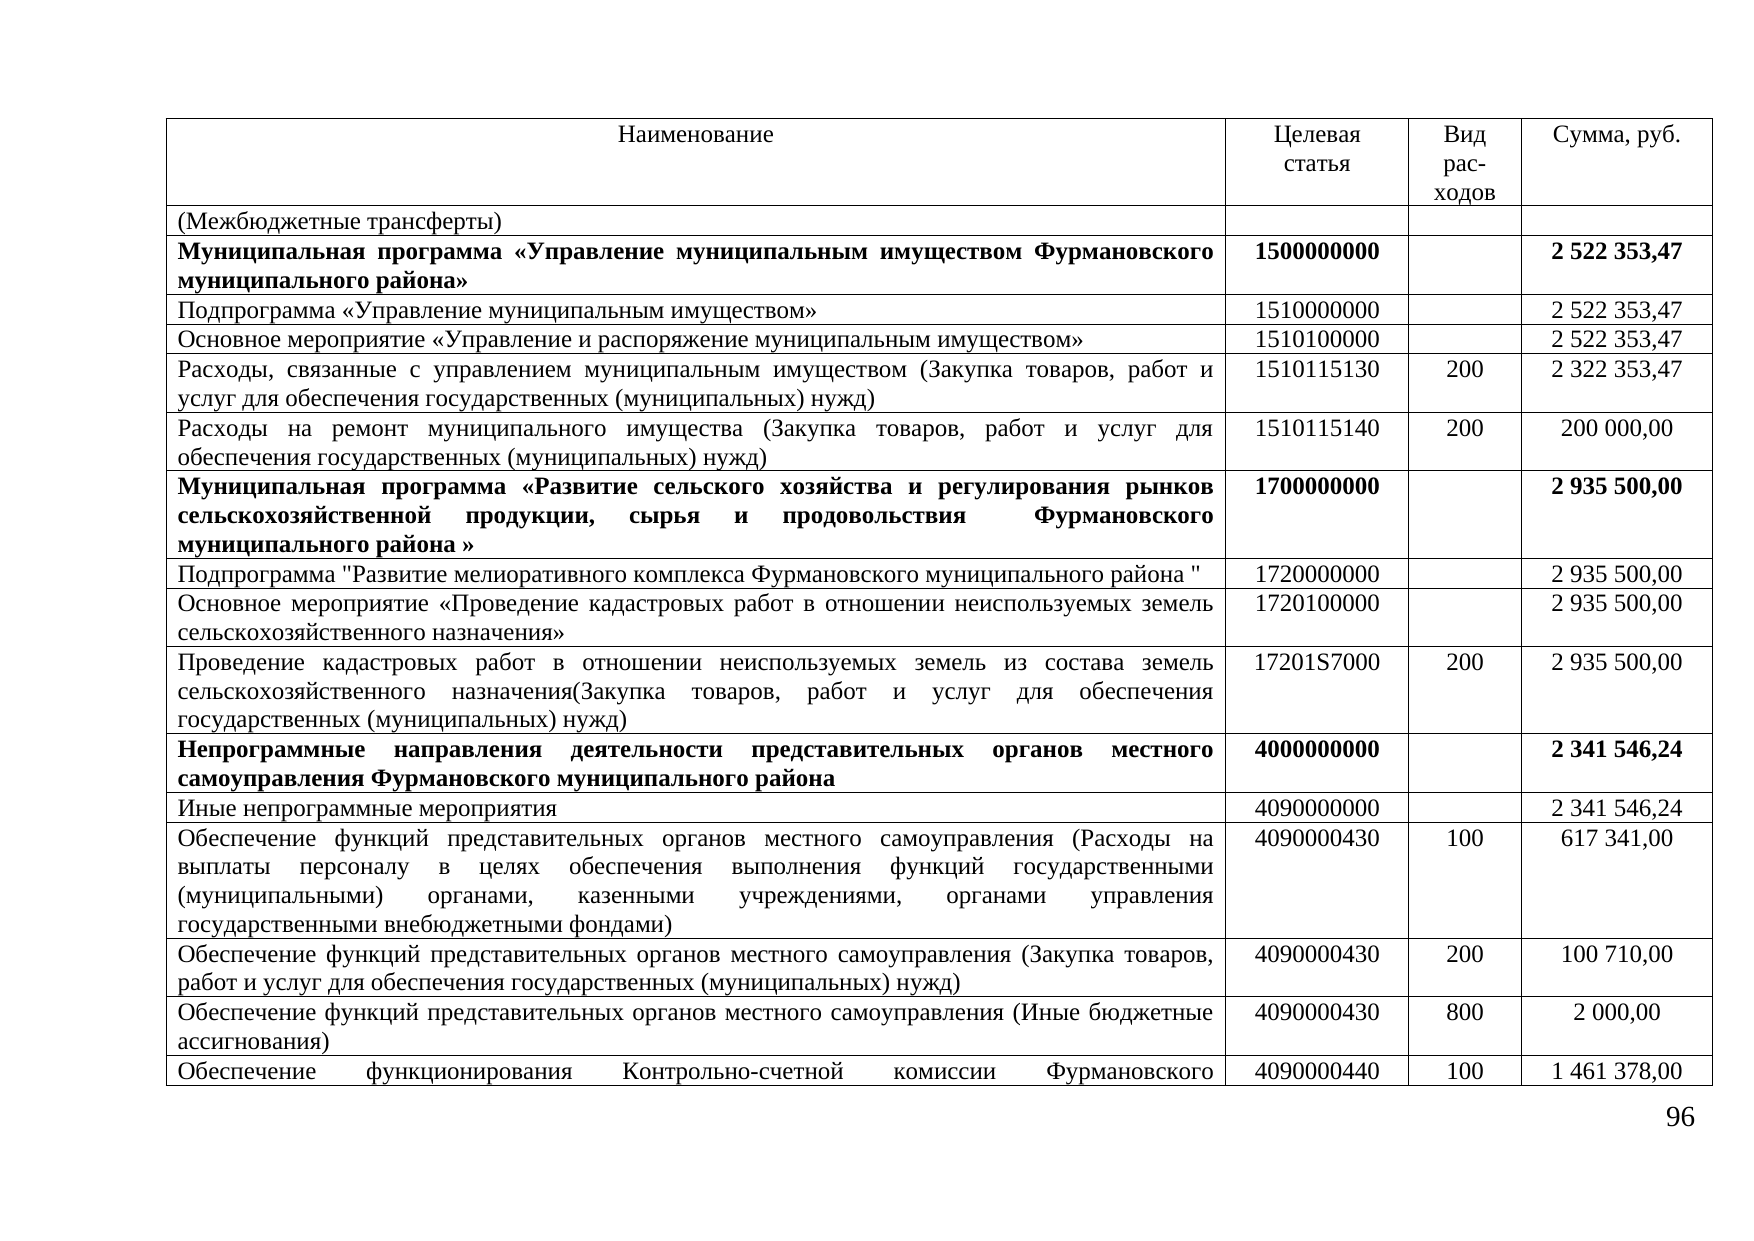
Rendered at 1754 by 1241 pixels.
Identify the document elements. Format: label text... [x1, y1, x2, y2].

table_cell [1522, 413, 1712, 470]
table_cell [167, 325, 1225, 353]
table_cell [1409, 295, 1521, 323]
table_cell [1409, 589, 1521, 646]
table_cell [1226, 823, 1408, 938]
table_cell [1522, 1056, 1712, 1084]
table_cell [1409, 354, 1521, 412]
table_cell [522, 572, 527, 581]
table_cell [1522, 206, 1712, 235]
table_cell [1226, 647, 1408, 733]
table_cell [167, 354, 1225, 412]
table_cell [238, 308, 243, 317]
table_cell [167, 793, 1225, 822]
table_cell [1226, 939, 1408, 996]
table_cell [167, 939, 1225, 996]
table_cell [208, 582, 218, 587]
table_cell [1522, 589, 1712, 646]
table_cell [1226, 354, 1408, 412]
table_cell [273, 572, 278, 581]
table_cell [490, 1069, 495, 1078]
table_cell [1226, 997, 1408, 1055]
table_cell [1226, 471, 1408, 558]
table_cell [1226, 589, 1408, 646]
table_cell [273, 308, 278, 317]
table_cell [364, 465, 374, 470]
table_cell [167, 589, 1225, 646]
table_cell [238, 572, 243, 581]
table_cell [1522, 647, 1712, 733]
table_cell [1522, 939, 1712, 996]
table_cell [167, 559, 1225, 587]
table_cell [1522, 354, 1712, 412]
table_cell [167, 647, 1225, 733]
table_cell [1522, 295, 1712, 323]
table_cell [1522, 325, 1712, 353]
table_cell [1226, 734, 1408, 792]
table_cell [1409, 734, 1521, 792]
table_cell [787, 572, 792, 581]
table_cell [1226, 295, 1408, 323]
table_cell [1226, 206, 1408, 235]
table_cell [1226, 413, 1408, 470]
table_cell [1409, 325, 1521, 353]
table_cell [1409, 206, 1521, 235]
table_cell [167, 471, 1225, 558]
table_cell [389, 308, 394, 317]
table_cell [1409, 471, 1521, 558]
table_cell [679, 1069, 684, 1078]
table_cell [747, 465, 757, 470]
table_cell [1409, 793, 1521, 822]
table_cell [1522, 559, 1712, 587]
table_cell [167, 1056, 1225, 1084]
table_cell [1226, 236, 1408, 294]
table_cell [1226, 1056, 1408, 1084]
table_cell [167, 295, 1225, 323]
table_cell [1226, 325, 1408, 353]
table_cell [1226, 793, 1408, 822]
table_header Сумма, руб. [1522, 119, 1712, 205]
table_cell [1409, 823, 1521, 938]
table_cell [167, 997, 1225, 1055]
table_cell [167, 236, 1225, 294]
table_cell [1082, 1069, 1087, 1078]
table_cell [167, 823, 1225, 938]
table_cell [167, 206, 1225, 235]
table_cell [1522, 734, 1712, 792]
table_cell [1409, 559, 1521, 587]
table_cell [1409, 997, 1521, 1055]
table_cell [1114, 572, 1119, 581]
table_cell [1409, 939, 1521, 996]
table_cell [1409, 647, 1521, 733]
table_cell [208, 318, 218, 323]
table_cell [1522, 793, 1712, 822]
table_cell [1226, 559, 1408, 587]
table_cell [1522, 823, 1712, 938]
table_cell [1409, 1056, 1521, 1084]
table_header Наименование [167, 119, 1225, 205]
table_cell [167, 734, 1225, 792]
table_header Вид рас-ходов [1409, 119, 1521, 205]
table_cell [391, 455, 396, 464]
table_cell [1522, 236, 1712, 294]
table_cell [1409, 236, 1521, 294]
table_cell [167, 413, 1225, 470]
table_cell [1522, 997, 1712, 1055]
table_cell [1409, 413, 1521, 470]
table_header Целевая статья [1226, 119, 1408, 205]
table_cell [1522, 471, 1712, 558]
